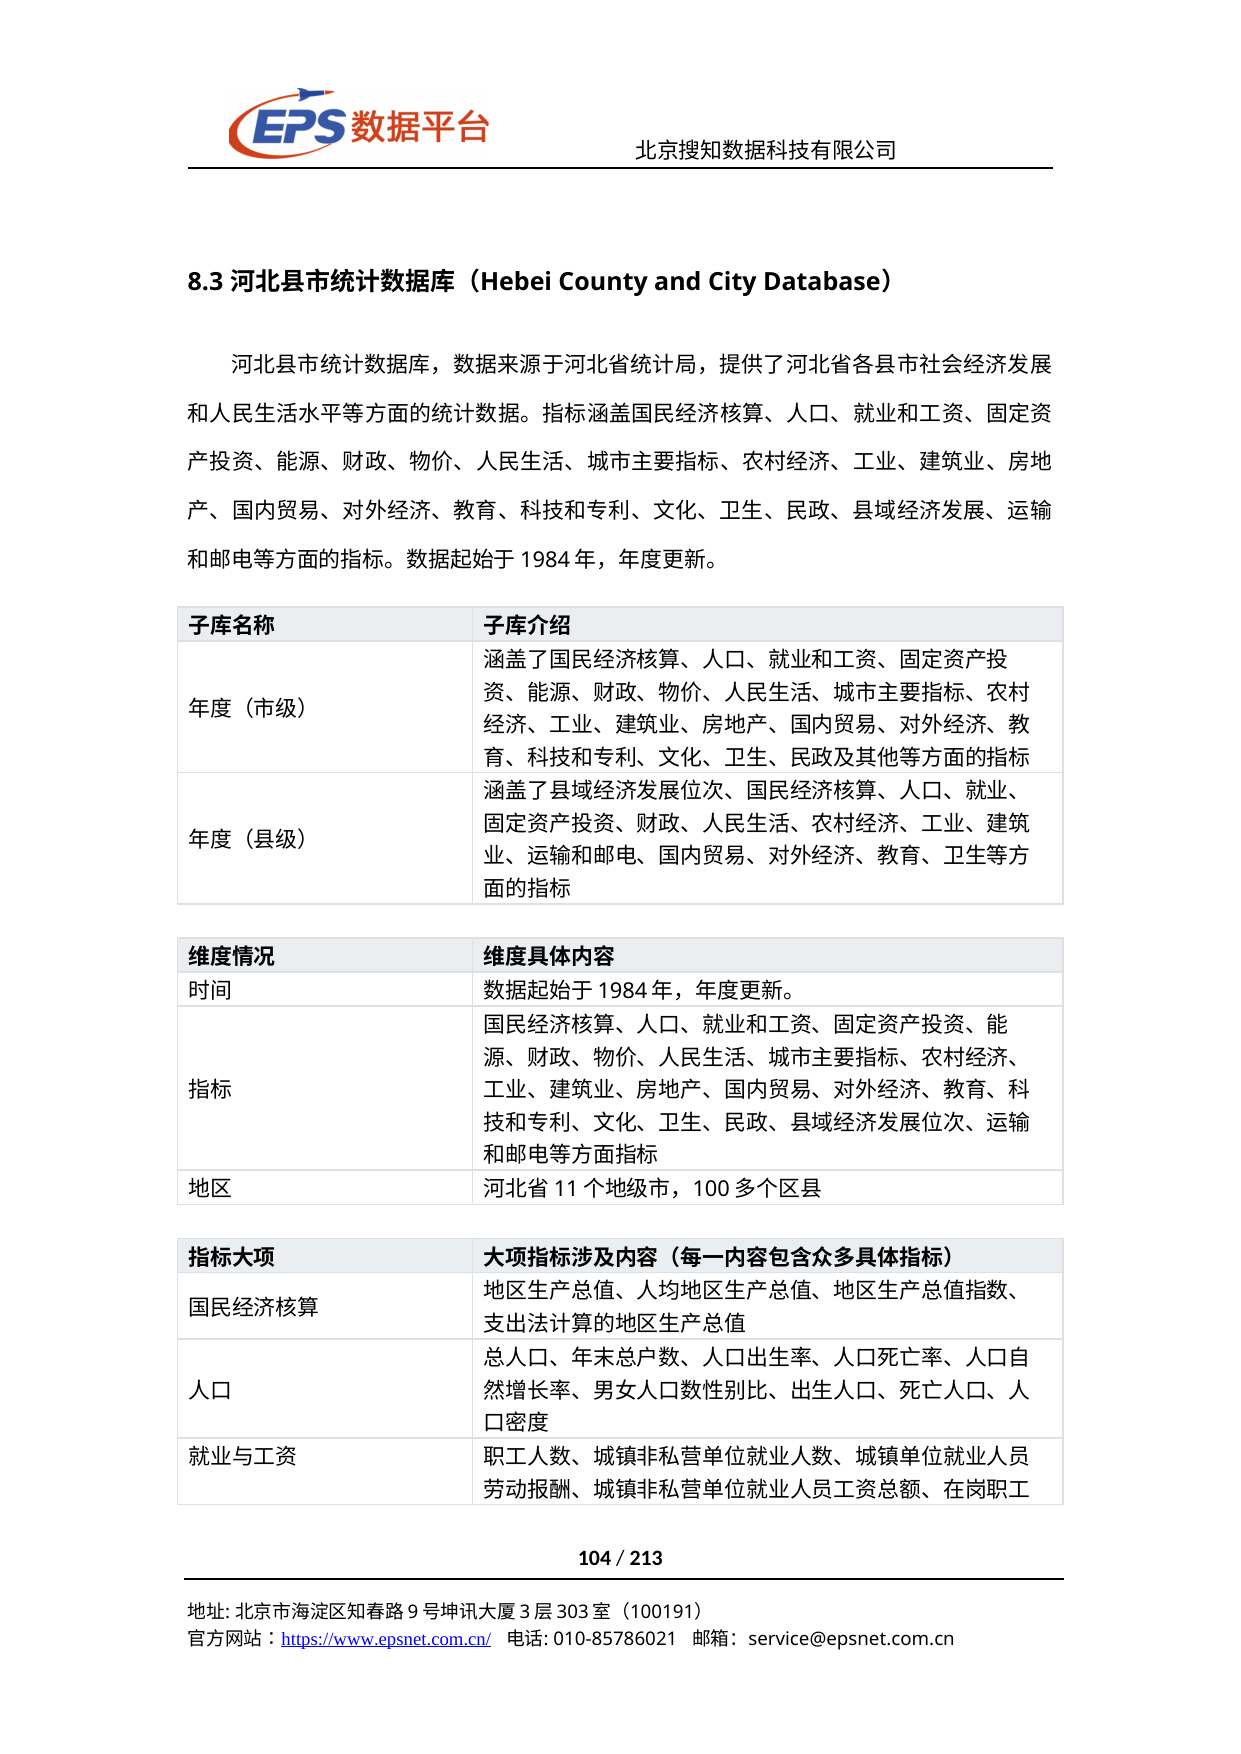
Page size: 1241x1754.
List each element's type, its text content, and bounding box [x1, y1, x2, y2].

table_cell 河北省11个地级市，100多个区县 [473, 1171, 1062, 1203]
table_cell 国民经济核算、人口、就业和工资、固定资产投资、能源、财政、物价、人民生活、城市主要指标、农村经济、工业、建筑业、房地产、国内贸易、对外经济、教育、科技和专利、文化、卫生、民政、县域经济发展位次、运输和邮电等方面指标 [473, 1007, 1062, 1169]
table_cell 年度（市级） [178, 642, 472, 772]
table_cell 指标 [178, 1007, 472, 1169]
text 河北县市统计数据库，数据来源于河北省统计局，提供了河北省各县市社会经济发展和人民生活水平等方面的统计数据。指标涵盖国民经济核算、人口、就业和工资、固定资产投资、能源、财政、物价、人民生活、城市主要指标、农村经济、工业、建筑业、房地产、国内贸易、对外经济、教育、科技和专利、文化、卫生、民政、县域经济发展、运输和邮电等方面的指标。数据起始于1984年，年度更新。 [187, 346, 1053, 574]
table_cell 就业与工资 [178, 1439, 472, 1504]
table_cell 国民经济核算 [178, 1273, 472, 1338]
table_cell 地区生产总值、人均地区生产总值、地区生产总值指数、支出法计算的地区生产总值 [473, 1273, 1062, 1338]
table_cell 总人口、年末总户数、人口出生率、人口死亡率、人口自然增长率、男女人口数性别比、出生人口、死亡人口、人口密度 [473, 1340, 1062, 1437]
table_header 维度具体内容 [473, 939, 1062, 971]
table_header 子库名称 [178, 608, 472, 640]
subtitle 8.3 河北县市统计数据库（Hebei County and City Database） [187, 247, 1053, 312]
table_cell 年度（县级） [178, 773, 472, 903]
table_cell 涵盖了县域经济发展位次、国民经济核算、人口、就业、固定资产投资、财政、人民生活、农村经济、工业、建筑业、运输和邮电、国内贸易、对外经济、教育、卫生等方面的指标 [473, 773, 1062, 903]
picture [229, 88, 489, 159]
table_header 大项指标涉及内容（每一内容包含众多具体指标） [473, 1239, 1062, 1272]
table_cell 涵盖了国民经济核算、人口、就业和工资、固定资产投资、能源、财政、物价、人民生活、城市主要指标、农村经济、工业、建筑业、房地产、国内贸易、对外经济、教育、科技和专利、文化、卫生、民政及其他等方面的指标 [473, 642, 1062, 772]
table_header 维度情况 [178, 939, 472, 971]
table_header 指标大项 [178, 1239, 472, 1272]
table_header 子库介绍 [473, 608, 1062, 640]
table_cell 职工人数、城镇非私营单位就业人数、城镇单位就业人员劳动报酬、城镇非私营单位就业人员工资总额、在岗职工工资总额及平均工资、城镇非私营单位在岗职工工资总额及平均工资、城镇私营单位就业人员平均工资、城镇登记失业人员及失业率 [473, 1439, 1062, 1504]
table_cell 地区 [178, 1171, 472, 1203]
table_cell 人口 [178, 1340, 472, 1437]
table_cell 数据起始于1984年，年度更新。 [473, 973, 1062, 1005]
table_cell 时间 [178, 973, 472, 1005]
